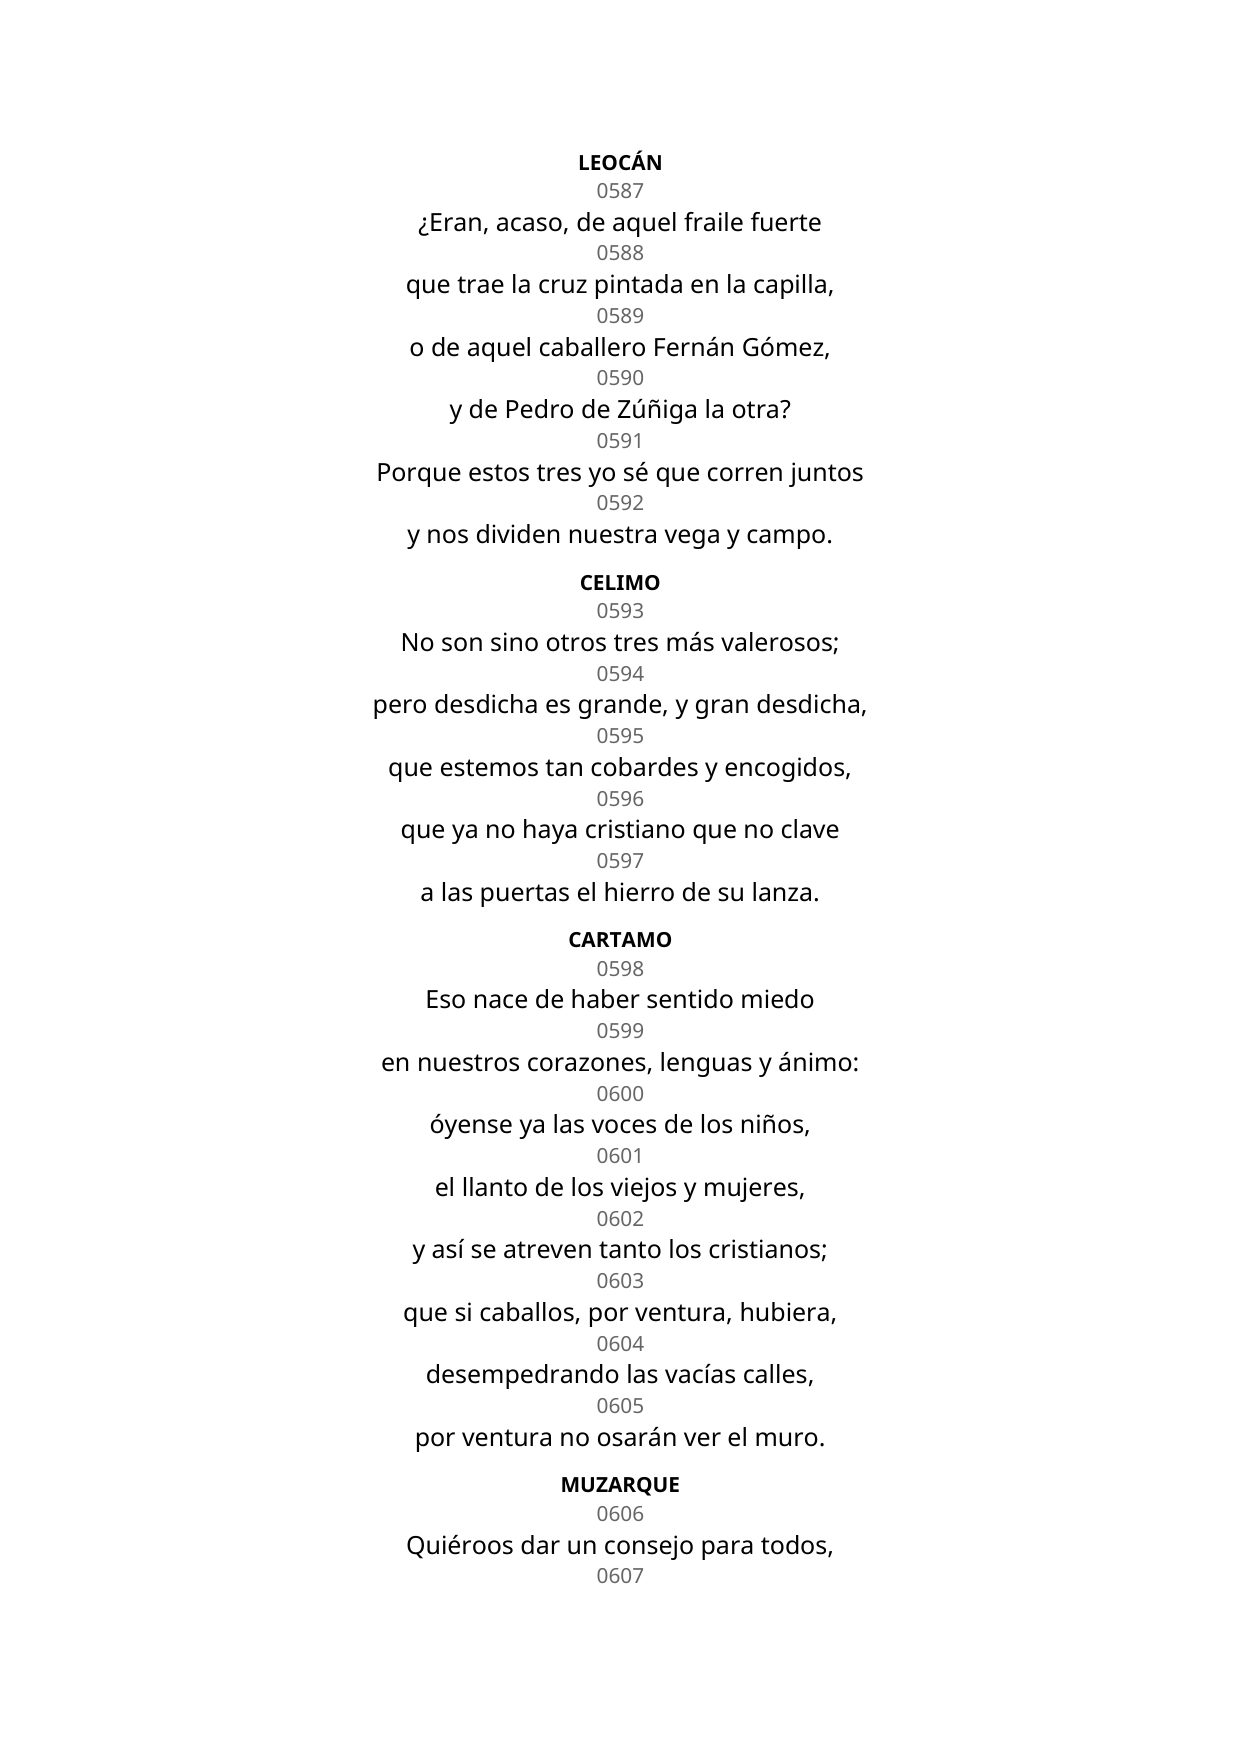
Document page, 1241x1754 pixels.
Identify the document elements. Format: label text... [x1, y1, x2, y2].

text en nuestros corazones, lenguas y ánimo: [177, 1045, 1063, 1079]
text ¿Eran, acaso, de aquel fraile fuerte [177, 204, 1063, 238]
text y nos dividen nuestra vega y campo. [177, 517, 1063, 551]
text que estemos tan cobardes y encogidos, [177, 749, 1063, 784]
text 0597 [177, 846, 1063, 874]
text 0604 [177, 1329, 1063, 1357]
text 0598 [177, 954, 1063, 982]
text 0592 [177, 488, 1063, 517]
text óyense ya las voces de los niños, [177, 1107, 1063, 1141]
text 0602 [177, 1204, 1063, 1232]
text MUZARQUE [177, 1470, 1063, 1499]
text 0606 [177, 1499, 1063, 1527]
text y así se atreven tanto los cristianos; [177, 1232, 1063, 1266]
text Quiéroos dar un consejo para todos, [177, 1527, 1063, 1561]
text 0589 [177, 301, 1063, 329]
text 0593 [177, 596, 1063, 624]
text que trae la cruz pintada en la capilla, [177, 267, 1063, 301]
text 0603 [177, 1266, 1063, 1295]
text y de Pedro de Zúñiga la otra? [177, 392, 1063, 426]
text 0591 [177, 426, 1063, 454]
text o de aquel caballero Fernán Gómez, [177, 329, 1063, 363]
text que ya no haya cristiano que no clave [177, 812, 1063, 846]
text 0607 [177, 1561, 1063, 1590]
text Porque estos tres yo sé que corren juntos [177, 454, 1063, 488]
text 0594 [177, 659, 1063, 687]
text 0588 [177, 238, 1063, 267]
text que si caballos, por ventura, hubiera, [177, 1295, 1063, 1329]
text desempedrando las vacías calles, [177, 1357, 1063, 1391]
text LEOCÁN [177, 148, 1063, 176]
text CARTAMO [177, 925, 1063, 954]
text el llanto de los viejos y mujeres, [177, 1170, 1063, 1204]
text 0599 [177, 1016, 1063, 1045]
text 0600 [177, 1079, 1063, 1107]
text No son sino otros tres más valerosos; [177, 624, 1063, 659]
text 0596 [177, 784, 1063, 812]
text 0595 [177, 721, 1063, 749]
text por ventura no osarán ver el muro. [177, 1420, 1063, 1454]
text a las puertas el hierro de su lanza. [177, 874, 1063, 909]
text CELIMO [177, 568, 1063, 596]
text 0590 [177, 363, 1063, 392]
text 0587 [177, 176, 1063, 204]
text pero desdicha es grande, y gran desdicha, [177, 687, 1063, 721]
text 0601 [177, 1141, 1063, 1170]
text 0605 [177, 1391, 1063, 1420]
text Eso nace de haber sentido miedo [177, 982, 1063, 1016]
